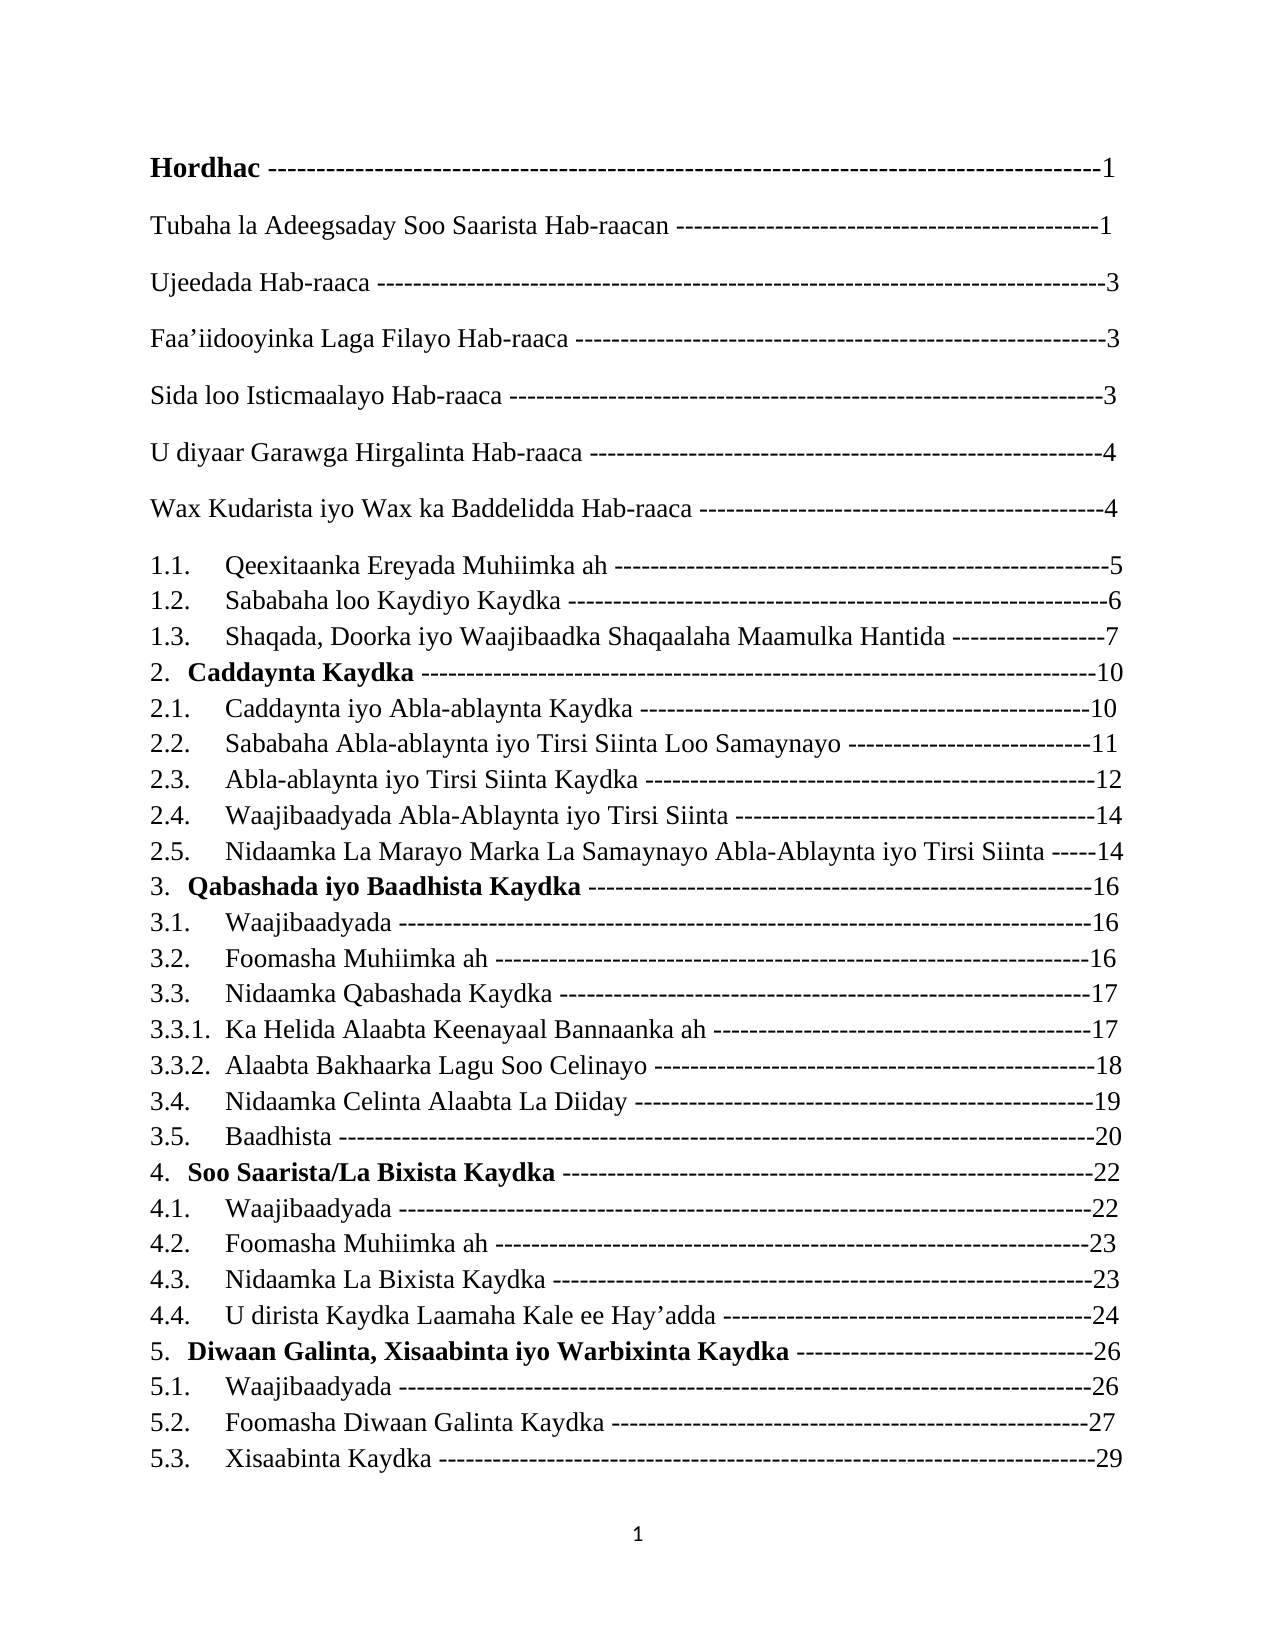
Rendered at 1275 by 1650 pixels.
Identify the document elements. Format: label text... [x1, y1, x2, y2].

list Nidaamka Qabashada Kaydka -----------------------------------------------------------17 [150, 977, 1125, 1009]
list Waajibaadyada -----------------------------------------------------------------------------16 [150, 906, 1125, 937]
list Baadhista ------------------------------------------------------------------------------------20 [150, 1120, 1125, 1152]
list Waajibaadyada -----------------------------------------------------------------------------26 [150, 1371, 1125, 1402]
list Diwaan Galinta, Xisaabinta iyo Warbixinta Kaydka ---------------------------------26 [150, 1335, 1125, 1366]
list Foomasha Muhiimka ah ------------------------------------------------------------------23 [150, 1228, 1125, 1259]
text Ujeedada Hab-raaca ---------------------------------------------------------------------------------3 [150, 266, 1125, 297]
list Qeexitaanka Ereyada Muhiimka ah -------------------------------------------------------5 [150, 549, 1125, 580]
list Waajibaadyada -----------------------------------------------------------------------------22 [150, 1192, 1125, 1223]
text Sida loo Isticmaalayo Hab-raaca ------------------------------------------------------------------3 [150, 379, 1125, 410]
list Nidaamka La Marayo Marka La Samaynayo Abla-Ablaynta iyo Tirsi Siinta -----14 [150, 834, 1125, 866]
text Tubaha la Adeegsaday Soo Saarista Hab-raacan -----------------------------------------------1 [150, 209, 1125, 241]
list Soo Saarista/La Bixista Kaydka -----------------------------------------------------------22 [150, 1156, 1125, 1187]
text U diyaar Garawga Hirgalinta Hab-raaca ---------------------------------------------------------4 [150, 436, 1125, 467]
text Wax Kudarista iyo Wax ka Baddelidda Hab-raaca ---------------------------------------------4 [150, 492, 1125, 523]
list Caddaynta Kaydka ---------------------------------------------------------------------------10 [150, 656, 1125, 687]
list Waajibaadyada Abla-Ablaynta iyo Tirsi Siinta ----------------------------------------14 [150, 799, 1125, 830]
list Foomasha Muhiimka ah ------------------------------------------------------------------16 [150, 942, 1125, 973]
list Sababaha Abla-ablaynta iyo Tirsi Siinta Loo Samaynayo ---------------------------11 [150, 727, 1125, 758]
list Abla-ablaynta iyo Tirsi Siinta Kaydka --------------------------------------------------12 [150, 763, 1125, 794]
list Shaqada, Doorka iyo Waajibaadka Shaqaalaha Maamulka Hantida -----------------7 [150, 620, 1125, 651]
list Xisaabinta Kaydka -------------------------------------------------------------------------29 [150, 1442, 1125, 1473]
list Ka Helida Alaabta Keenayaal Bannaanka ah ------------------------------------------17 [150, 1013, 1125, 1044]
list Nidaamka La Bixista Kaydka ------------------------------------------------------------23 [150, 1263, 1125, 1294]
list Foomasha Diwaan Galinta Kaydka -----------------------------------------------------27 [150, 1406, 1125, 1437]
list Nidaamka Celinta Alaabta La Diiday ---------------------------------------------------19 [150, 1085, 1125, 1116]
text Hordhac --------------------------------------------------------------------------------------1 [150, 150, 1125, 183]
text Faa’iidooyinka Laga Filayo Hab-raaca -----------------------------------------------------------3 [150, 322, 1125, 354]
list U dirista Kaydka Laamaha Kale ee Hay’adda -----------------------------------------24 [150, 1299, 1125, 1330]
list Alaabta Bakhaarka Lagu Soo Celinayo -------------------------------------------------18 [150, 1049, 1125, 1080]
list Qabashada iyo Baadhista Kaydka --------------------------------------------------------16 [150, 870, 1125, 901]
list Sababaha loo Kaydiyo Kaydka ------------------------------------------------------------6 [150, 584, 1125, 616]
list Caddaynta iyo Abla-ablaynta Kaydka --------------------------------------------------10 [150, 692, 1125, 723]
